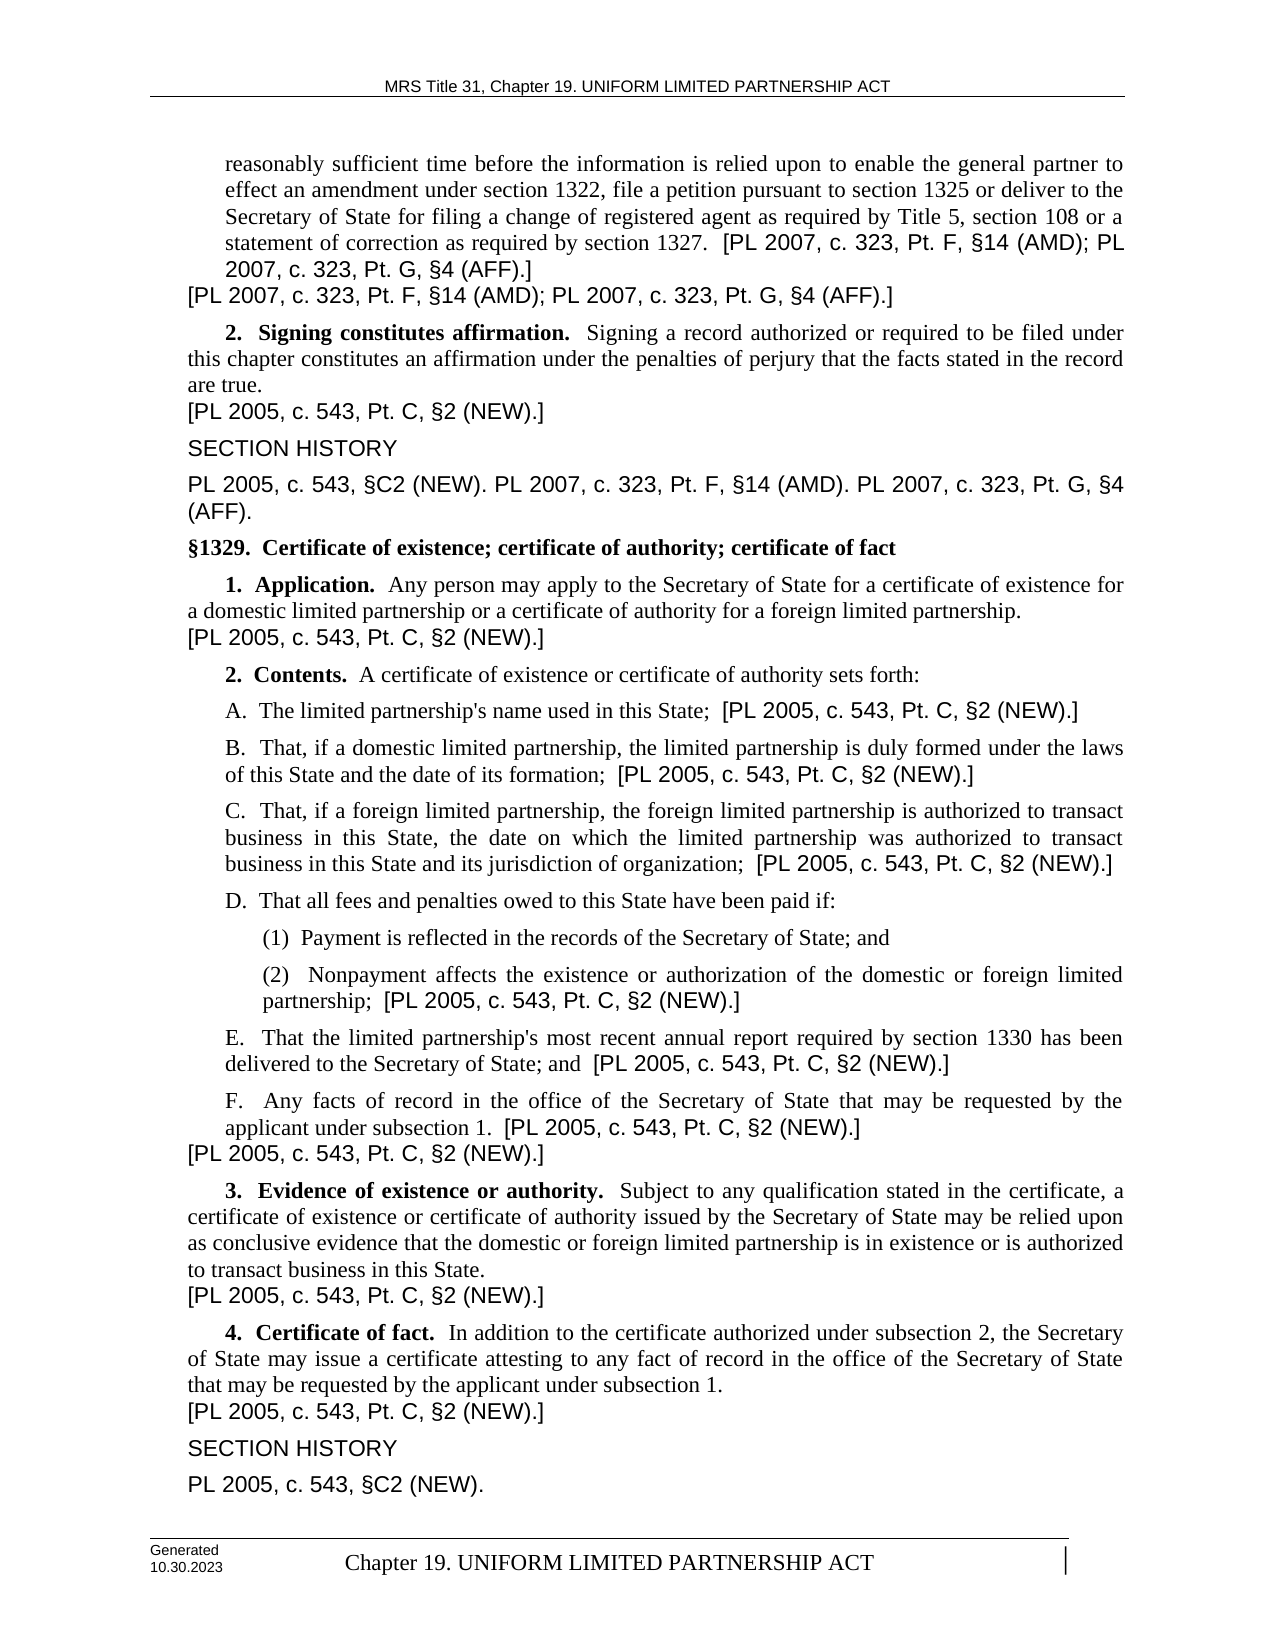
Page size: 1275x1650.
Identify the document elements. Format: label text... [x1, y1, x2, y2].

text A. The limited partnership's name used in this State; [PL 2005, c. 543, Pt. C, §2 (NEW).] [225, 697, 1125, 724]
text [PL 2005, c. 543, Pt. C, §2 (NEW).] [187, 1282, 1125, 1308]
text (2) Nonpayment affects the existence or authorization of the domestic or foreign limited partnership; [PL 2005, c. 543, Pt. C, §2 (NEW).] [262, 961, 1125, 1013]
text 4. Certificate of fact. In addition to the certificate authorized under subsection 2, the Secretary of State may issue a certificate attesting to any fact of record in the office of the Secretary of State that may be requested by the applicant under subsection 1. [187, 1319, 1125, 1398]
text [PL 2005, c. 543, Pt. C, §2 (NEW).] [187, 1398, 1125, 1424]
text C. That, if a foreign limited partnership, the foreign limited partnership is authorized to transact business in this State, the date on which the limited partnership was authorized to transact business in this State and its jurisdiction of organization; [PL 2005, c. 543, Pt. C, §2 (NEW).] [225, 797, 1125, 877]
text 2. Contents. A certificate of existence or certificate of authority sets forth: [187, 661, 1125, 687]
text 2. Signing constitutes affirmation. Signing a record authorized or required to be filed under this chapter constitutes an affirmation under the penalties of perjury that the facts stated in the record are true. [187, 319, 1125, 398]
text [PL 2005, c. 543, Pt. C, §2 (NEW).] [187, 1140, 1125, 1166]
text [PL 2005, c. 543, Pt. C, §2 (NEW).] [187, 398, 1125, 424]
text PL 2005, c. 543, §C2 (NEW). [187, 1471, 1125, 1498]
text §1329. Certificate of existence; certificate of authority; certificate of fact [187, 534, 1125, 561]
text B. That, if a domestic limited partnership, the limited partnership is duly formed under the laws of this State and the date of its formation; [PL 2005, c. 543, Pt. C, §2 (NEW).] [225, 734, 1125, 787]
text F. Any facts of record in the office of the Secretary of State that may be requested by the applicant under subsection 1. [PL 2005, c. 543, Pt. C, §2 (NEW).] [225, 1087, 1125, 1140]
text [PL 2007, c. 323, Pt. F, §14 (AMD); PL 2007, c. 323, Pt. G, §4 (AFF).] [187, 282, 1125, 308]
text 3. Evidence of existence or authority. Subject to any qualification stated in the certificate, a certificate of existence or certificate of authority issued by the Secretary of State may be relied upon as conclusive evidence that the domestic or foreign limited partnership is in existence or is authorized to transact business in this State. [187, 1177, 1125, 1282]
text SECTION HISTORY [187, 1435, 1125, 1461]
text E. That the limited partnership's most recent annual report required by section 1330 has been delivered to the Secretary of State; and [PL 2005, c. 543, Pt. C, §2 (NEW).] [225, 1024, 1125, 1077]
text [225, 150, 1125, 282]
text PL 2005, c. 543, §C2 (NEW). PL 2007, c. 323, Pt. F, §14 (AMD). PL 2007, c. 323, Pt. G, §4 (AFF). [187, 471, 1125, 524]
text SECTION HISTORY [187, 434, 1125, 461]
text D. That all fees and penalties owed to this State have been paid if: [225, 887, 1125, 913]
text [PL 2005, c. 543, Pt. C, §2 (NEW).] [187, 624, 1125, 650]
text (1) Payment is reflected in the records of the Secretary of State; and [262, 924, 1125, 950]
text 1. Application. Any person may apply to the Secretary of State for a certificate of existence for a domestic limited partnership or a certificate of authority for a foreign limited partnership. [187, 571, 1125, 624]
